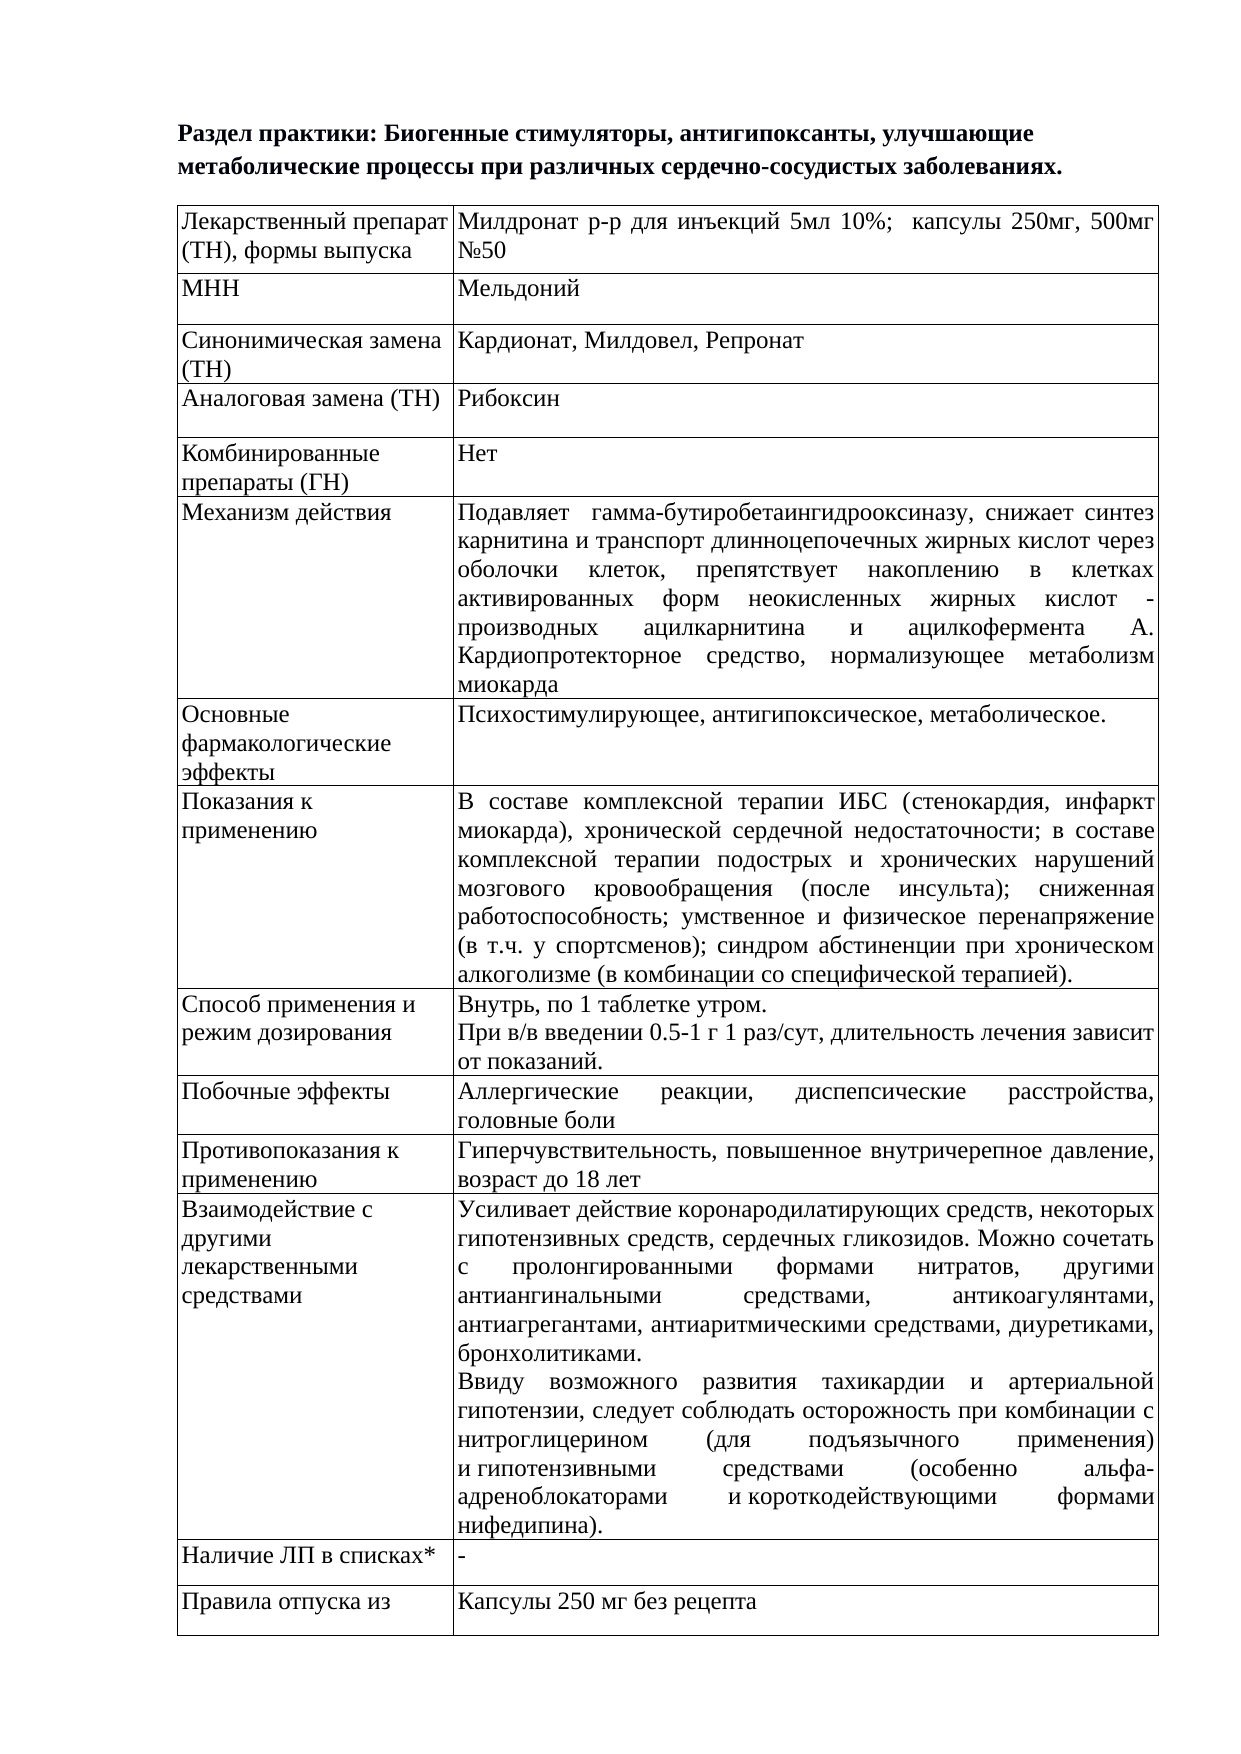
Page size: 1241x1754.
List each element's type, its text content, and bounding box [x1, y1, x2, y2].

table_cell - [454, 1540, 1158, 1585]
table_cell Механизм действия [178, 497, 453, 698]
table_header Лекарственный препарат (ТН), формы выпуска [178, 206, 453, 272]
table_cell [178, 1586, 453, 1635]
table_header Милдронат р-р для инъекций 5мл 10%; капсулы 250мг, 500мг №50 [454, 206, 1158, 272]
table_cell Показания к применению [178, 786, 453, 988]
table_cell Основные фармакологические эффекты [178, 699, 453, 785]
table_cell МНН [178, 274, 453, 324]
table_cell Взаимодействие с другими лекарственными средствами [178, 1194, 453, 1539]
table_cell Усиливает действие коронародилатирующих средств, некоторых гипотензивных средств, сердечных гликозидов. Можно сочетать с пролонгированными формами нитратов, другими антиангинальными средствами, антикоагулянтами, антиагрегантами, антиаритмическими средствами, диуретиками, бронхолитиками. Ввиду возможного развития тахикардии и артериальной гипотензии, следует соблюдать осторожность при комбинации с нитроглицерином (для подъязычного применения) и гипотензивными средствами (особенно альфа-адреноблокаторами и короткодействующими формами нифедипина). [454, 1194, 1158, 1539]
table_cell Побочные эффекты [178, 1076, 453, 1134]
list Раздел практики: Биогенные стимуляторы, антигипоксанты, улучшающие метаболические процессы при различных сердечно-сосудистых заболеваниях. [177, 118, 1152, 180]
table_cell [454, 1586, 1158, 1635]
table_cell Аллергические реакции, диспепсические расстройства, головные боли [454, 1076, 1158, 1134]
table_cell Внутрь, по 1 таблетке утром. При в/в введении 0.5-1 г 1 раз/сут, длительность лечения зависит от показаний. [454, 989, 1158, 1075]
table_cell В составе комплексной терапии ИБС (стенокардия, инфаркт миокарда), хронической сердечной недостаточности; в составе комплексной терапии подострых и хронических нарушений мозгового кровообращения (после инсульта); сниженная работоспособность; умственное и физическое перенапряжение (в т.ч. у спортсменов); синдром абстиненции при хроническом алкоголизме (в комбинации со специфической терапией). [454, 786, 1158, 988]
table_cell Мельдоний [454, 274, 1158, 324]
table_cell Комбинированные препараты (ГН) [178, 438, 453, 496]
table_cell Подавляет гамма-бутиробетаингидрооксиназу, снижает синтез карнитина и транспорт длинноцепочечных жирных кислот через оболочки клеток, препятствует накоплению в клетках активированных форм неокисленных жирных кислот - производных ацилкарнитина и ацилкофермента А. Кардиопротекторное средство, нормализующее метаболизм миокарда [454, 497, 1158, 698]
table_cell Аналоговая замена (ТН) [178, 384, 453, 437]
table_cell Психостимулирующее, антигипоксическое, метаболическое. [454, 699, 1158, 785]
table_cell Нет [454, 438, 1158, 496]
table_cell Рибоксин [454, 384, 1158, 437]
table_cell Гиперчувствительность, повышенное внутричерепное давление, возраст до 18 лет [454, 1135, 1158, 1193]
table_cell Противопоказания к применению [178, 1135, 453, 1193]
table_cell Синонимическая замена (ТН) [178, 325, 453, 382]
table_cell Способ применения и режим дозирования [178, 989, 453, 1075]
table_cell Наличие ЛП в списках* [178, 1540, 453, 1585]
table_cell Кардионат, Милдовел, Репронат [454, 325, 1158, 382]
